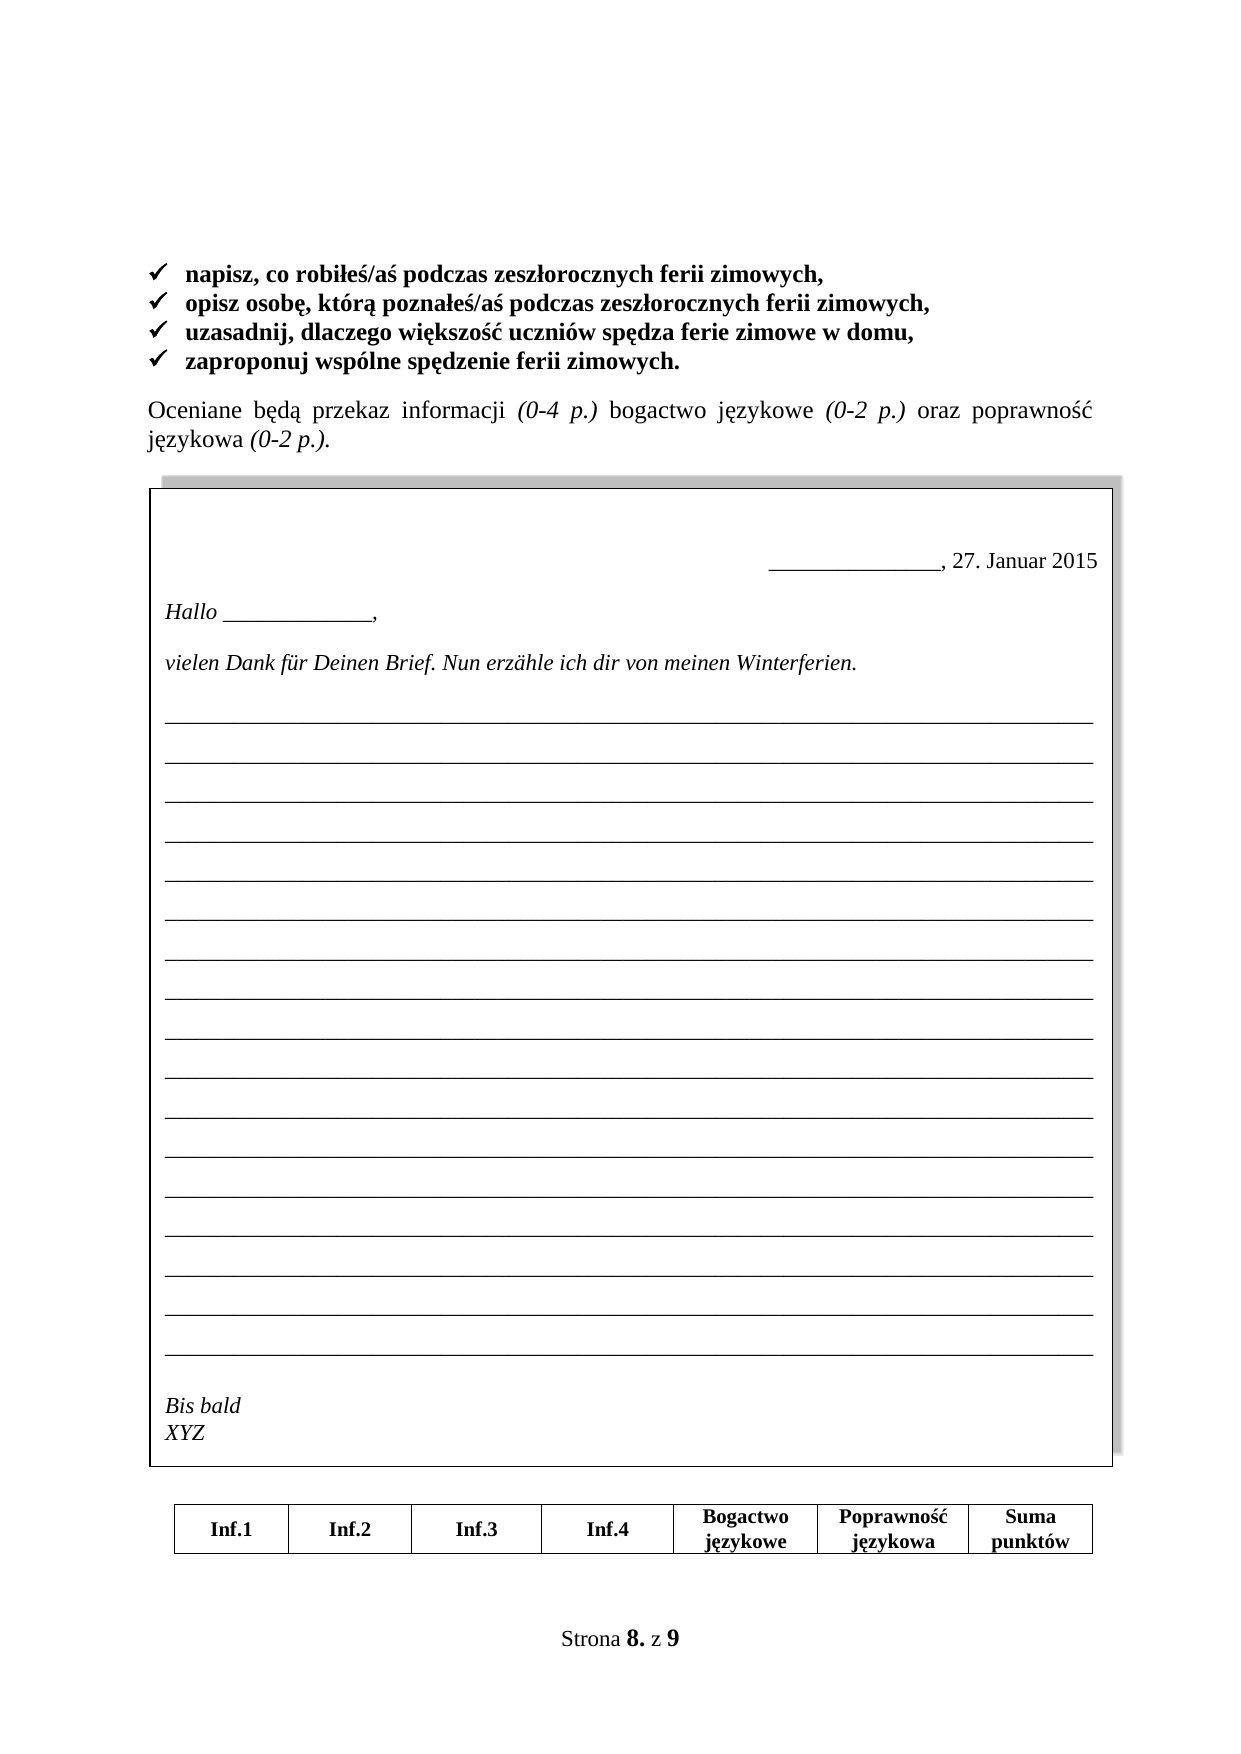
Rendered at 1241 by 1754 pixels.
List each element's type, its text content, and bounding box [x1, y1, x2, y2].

table_header Inf.3 [412, 1505, 541, 1553]
list zaproponuj wspólne spędzenie ferii zimowych. [148, 346, 1093, 374]
text Oceniane będą przekaz informacji (0-4 p.) bogactwo językowe (0-2 p.) oraz poprawność językowa (0-2 p.). [148, 395, 1093, 453]
table_header Inf.1 [175, 1505, 288, 1553]
list uzasadnij, dlaczego większość uczniów spędza ferie zimowe w domu, [148, 317, 1093, 346]
table_header Suma punktów [969, 1505, 1092, 1553]
list napisz, co robiłeś/aś podczas zeszłorocznych ferii zimowych, [148, 259, 1093, 288]
table_header Bogactwo językowe [674, 1505, 817, 1553]
table_header Poprawność językowa [818, 1505, 968, 1553]
table_header Inf.2 [289, 1505, 411, 1553]
list opisz osobę, którą poznałeś/aś podczas zeszłorocznych ferii zimowych, [148, 288, 1093, 317]
table_header Inf.4 [542, 1505, 673, 1553]
